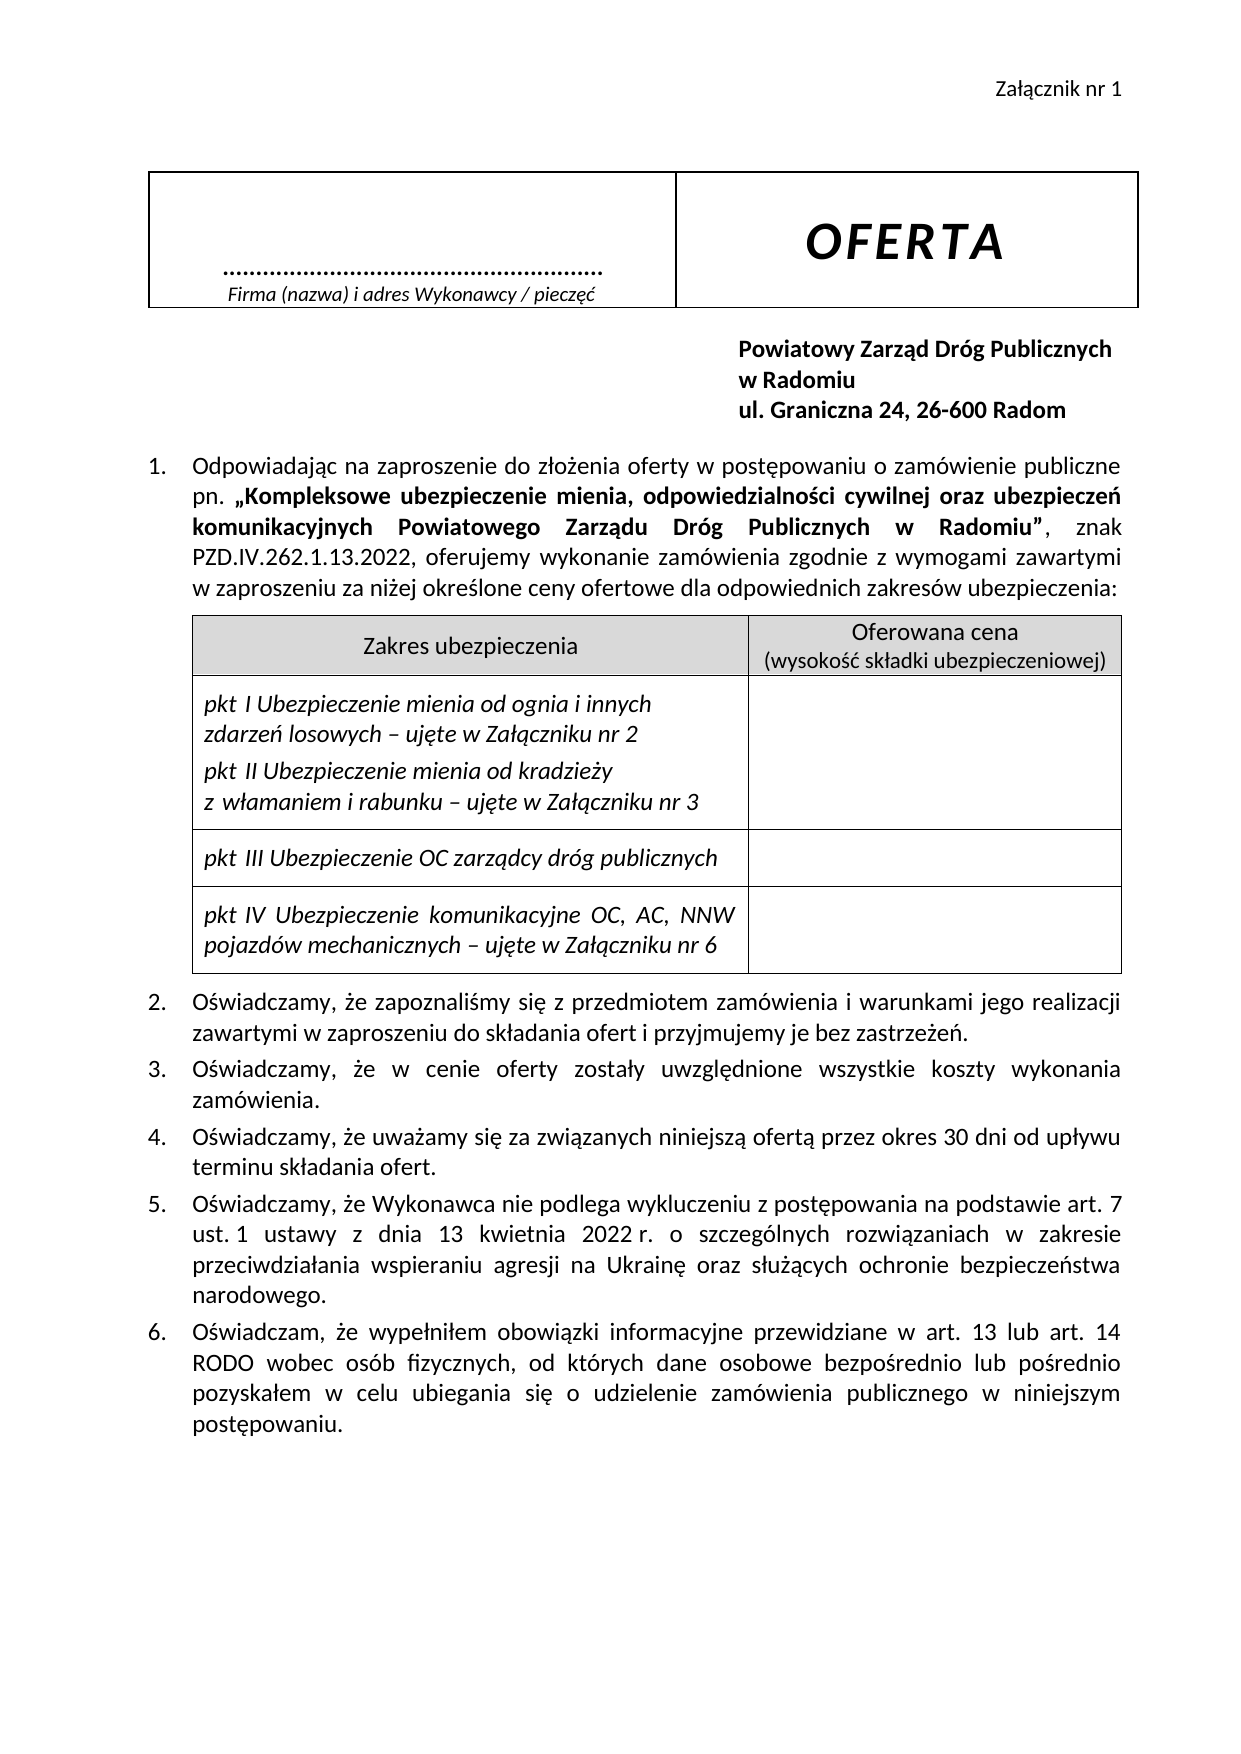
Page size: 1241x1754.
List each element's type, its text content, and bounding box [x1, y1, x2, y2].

list Oświadczamy, że zapoznaliśmy się z przedmiotem zamówienia i warunkami jego realizacji zawartymi w zaproszeniu do składania ofert i przyjmujemy je bez zastrzeżeń. [148, 986, 1122, 1047]
table_cell pkt I Ubezpieczenie mienia od ognia i innych zdarzeń losowych – ujęte w Załączniku nr 2 pkt II Ubezpieczenie mienia od kradzieży z włamaniem i rabunku – ujęte w Załączniku nr 3 [193, 676, 748, 829]
list Oświadczamy, że w cenie oferty zostały uwzględnione wszystkie koszty wykonania zamówienia. [148, 1053, 1122, 1114]
table_cell [749, 830, 1121, 886]
list Oświadczam, że wypełniłem obowiązki informacyjne przewidziane w art. 13 lub art. 14 RODO wobec osób fizycznych, od których dane osobowe bezpośrednio lub pośrednio pozyskałem w celu ubiegania się o udzielenie zamówienia publicznego w niniejszym postępowaniu. [148, 1316, 1122, 1438]
list Odpowiadając na zaproszenie do złożenia oferty w postępowaniu o zamówienie publiczne pn. „Kompleksowe ubezpieczenie mienia, odpowiedzialności cywilnej oraz ubezpieczeń komunikacyjnych Powiatowego Zarządu Dróg Publicznych w Radomiu”, znak PZD.IV.262.1.13.2022, oferujemy wykonanie zamówienia zgodnie z wymogami zawartymi w zaproszeniu za niżej określone ceny ofertowe dla odpowiednich zakresów ubezpieczenia: [148, 450, 1122, 602]
table_header Zakres ubezpieczenia [193, 616, 748, 674]
text Powiatowy Zarząd Dróg Publicznych w Radomiu [738, 333, 1122, 394]
table_header ......................................................... Firma (nazwa) i adres Wykonawcy / pieczęć [150, 173, 675, 307]
table_header OFERTA [677, 173, 1137, 307]
text ul. Graniczna 24, 26-600 Radom [738, 394, 1122, 425]
table_cell pkt IV Ubezpieczenie komunikacyjne OC, AC, NNW pojazdów mechanicznych – ujęte w Załączniku nr 6 [193, 887, 748, 973]
table_header Oferowana cena (wysokość składki ubezpieczeniowej) [749, 616, 1121, 674]
table_cell [749, 676, 1121, 829]
list Oświadczamy, że uważamy się za związanych niniejszą ofertą przez okres 30 dni od upływu terminu składania ofert. [148, 1121, 1122, 1182]
list Oświadczamy, że Wykonawca nie podlega wykluczeniu z postępowania na podstawie art. 7 ust. 1 ustawy z dnia 13 kwietnia 2022 r. o szczególnych rozwiązaniach w zakresie przeciwdziałania wspieraniu agresji na Ukrainę oraz służących ochronie bezpieczeństwa narodowego. [148, 1188, 1122, 1310]
table_cell pkt III Ubezpieczenie OC zarządcy dróg publicznych [193, 830, 748, 886]
table_cell [749, 887, 1121, 973]
